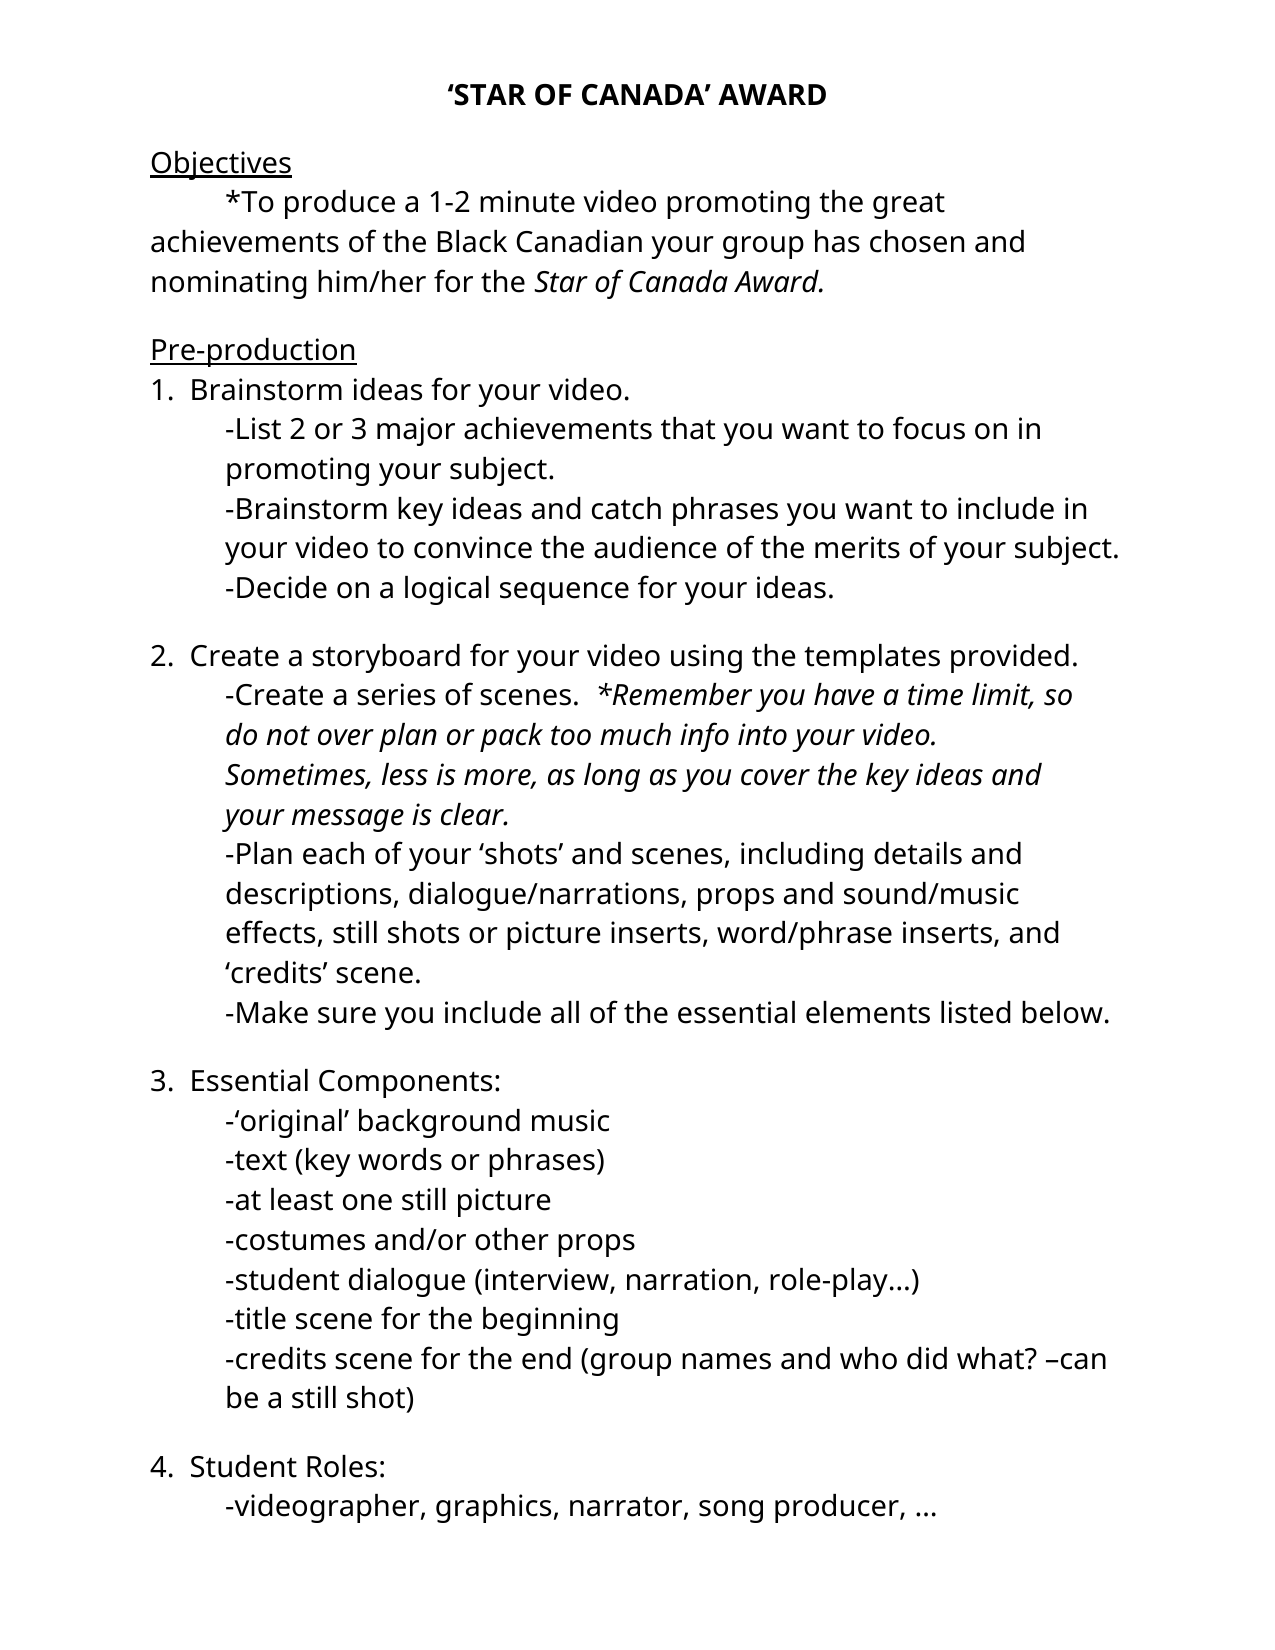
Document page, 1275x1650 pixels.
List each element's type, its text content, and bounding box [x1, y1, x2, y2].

text -Decide on a logical sequence for your ideas. [225, 567, 1125, 607]
text 1. Brainstorm ideas for your video. [150, 369, 1125, 408]
text -student dialogue (interview, narration, role-play…) [150, 1259, 1125, 1298]
text -Plan each of your ‘shots’ and scenes, including details and descriptions, dialogue/narrations, props and sound/music effects, still shots or picture inserts, word/phrase inserts, and ‘credits’ scene. [225, 833, 1125, 992]
text Objectives [150, 142, 1125, 182]
text 3. Essential Components: [150, 1060, 1125, 1100]
text -costumes and/or other props [150, 1219, 1125, 1259]
text ‘STAR OF CANADA’ AWARD [150, 74, 1125, 113]
text be a still shot) [150, 1378, 1125, 1417]
text Sometimes, less is more, as long as you cover the key ideas and [150, 754, 1125, 794]
text -title scene for the beginning [150, 1298, 1125, 1338]
text -videographer, graphics, narrator, song producer, … [150, 1486, 1125, 1525]
text -‘original’ background music [150, 1100, 1125, 1140]
text -Brainstorm key ideas and catch phrases you want to include in your video to convince the audience of the merits of your subject. [225, 488, 1125, 567]
text -Create a series of scenes. *Remember you have a time limit, so [150, 675, 1125, 714]
text do not over plan or pack too much info into your video. [150, 714, 1125, 754]
text -text (key words or phrases) [150, 1140, 1125, 1179]
text 2. Create a storyboard for your video using the templates provided. [150, 635, 1125, 675]
text 4. Student Roles: [150, 1446, 1125, 1486]
text -credits scene for the end (group names and who did what? –can [150, 1338, 1125, 1378]
text Pre-production [150, 329, 1125, 369]
text -Make sure you include all of the essential elements listed below. [225, 992, 1125, 1032]
text your message is clear. [150, 794, 1125, 833]
text -List 2 or 3 major achievements that you want to focus on in promoting your subject. [225, 408, 1125, 488]
text -at least one still picture [150, 1179, 1125, 1219]
text *To produce a 1-2 minute video promoting the great achievements of the Black Canadian your group has chosen and nominating him/her for the Star of Canada Award. [150, 182, 1125, 301]
